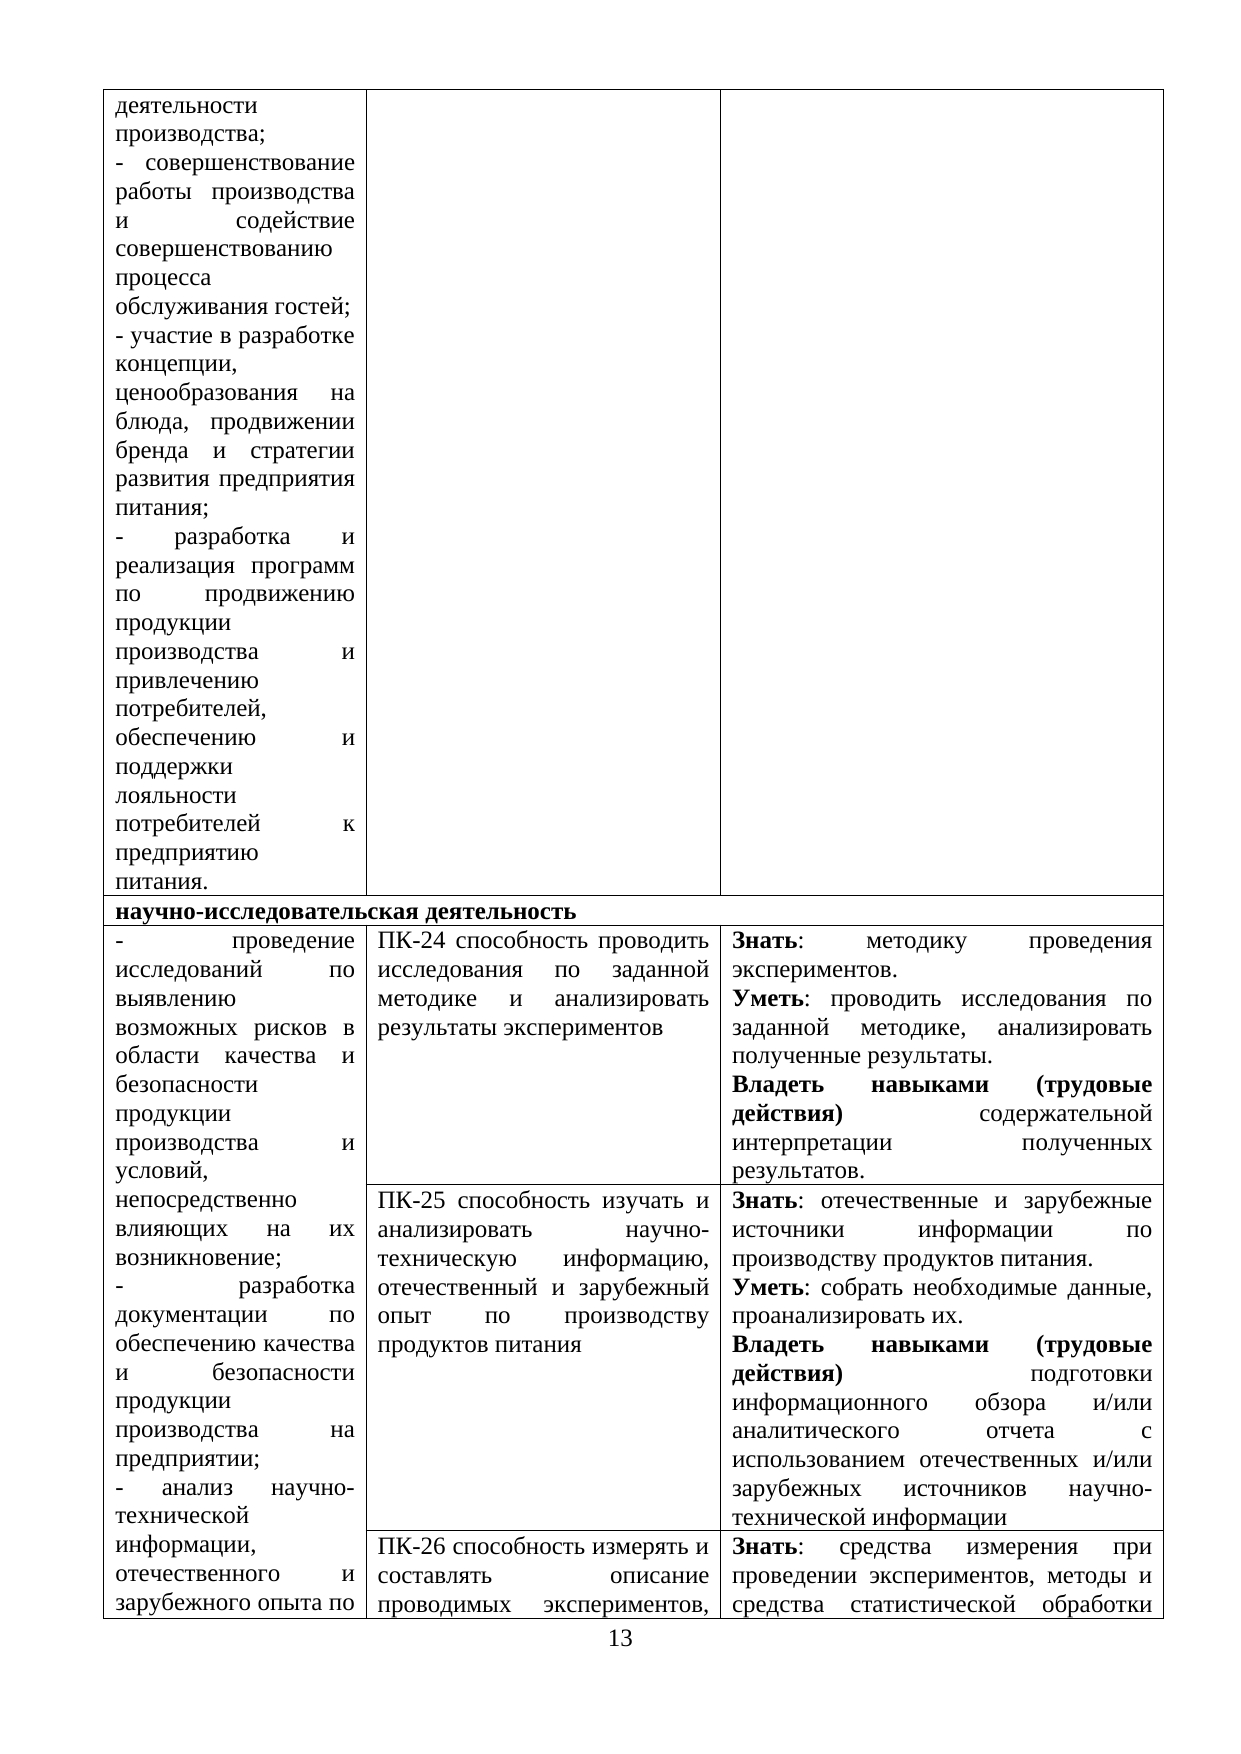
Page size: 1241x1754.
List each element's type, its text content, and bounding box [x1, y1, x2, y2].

table_cell научно-исследовательская деятельность [104, 896, 1163, 924]
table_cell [721, 90, 1163, 895]
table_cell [721, 1531, 1163, 1618]
table_cell ПК-24 способность проводить исследования по заданной методике и анализировать результаты экспериментов [367, 926, 720, 1184]
table_cell Знать: отечественные и зарубежные источники информации по производству продуктов питания. Уметь: собрать необходимые данные, проанализировать их. Владеть навыками (трудовые действия) подготовки информационного обзора и/или аналитического отчета с использованием отечественных и/или зарубежных источников научно-технической информации [721, 1185, 1163, 1530]
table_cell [367, 90, 720, 895]
table_cell Знать: методику проведения экспериментов. Уметь: проводить исследования по заданной методике, анализировать полученные результаты. Владеть навыками (трудовые действия) содержательной интерпретации полученных результатов. [721, 926, 1163, 1184]
table_cell - проведение исследований по выявлению возможных рисков в области качества и безопасности продукции производства и условий, непосредственно влияющих на их возникновение; - разработка документации по обеспечению качества и безопасности продукции производства на предприятии; - анализ научно-технической информации, отечественного и зарубежного опыта по производству продукции питания; - участие в выполнении эксперимента, проведение наблюдений и измерений, составление их описания и формулировка выводов; - использование современных методов исследования и моделирования для повышения эффективности использования сырьевых ресурсов при производстве продукции питания; - участие в разработке продукции питания с заданными функциональными свойствами, определенной биологической, пищевой и энергетической ценностью [104, 926, 366, 1618]
table_cell ПК-25 способность изучать и анализировать научно-техническую информацию, отечественный и зарубежный опыт по производству продуктов питания [367, 1185, 720, 1530]
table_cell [367, 1531, 720, 1618]
